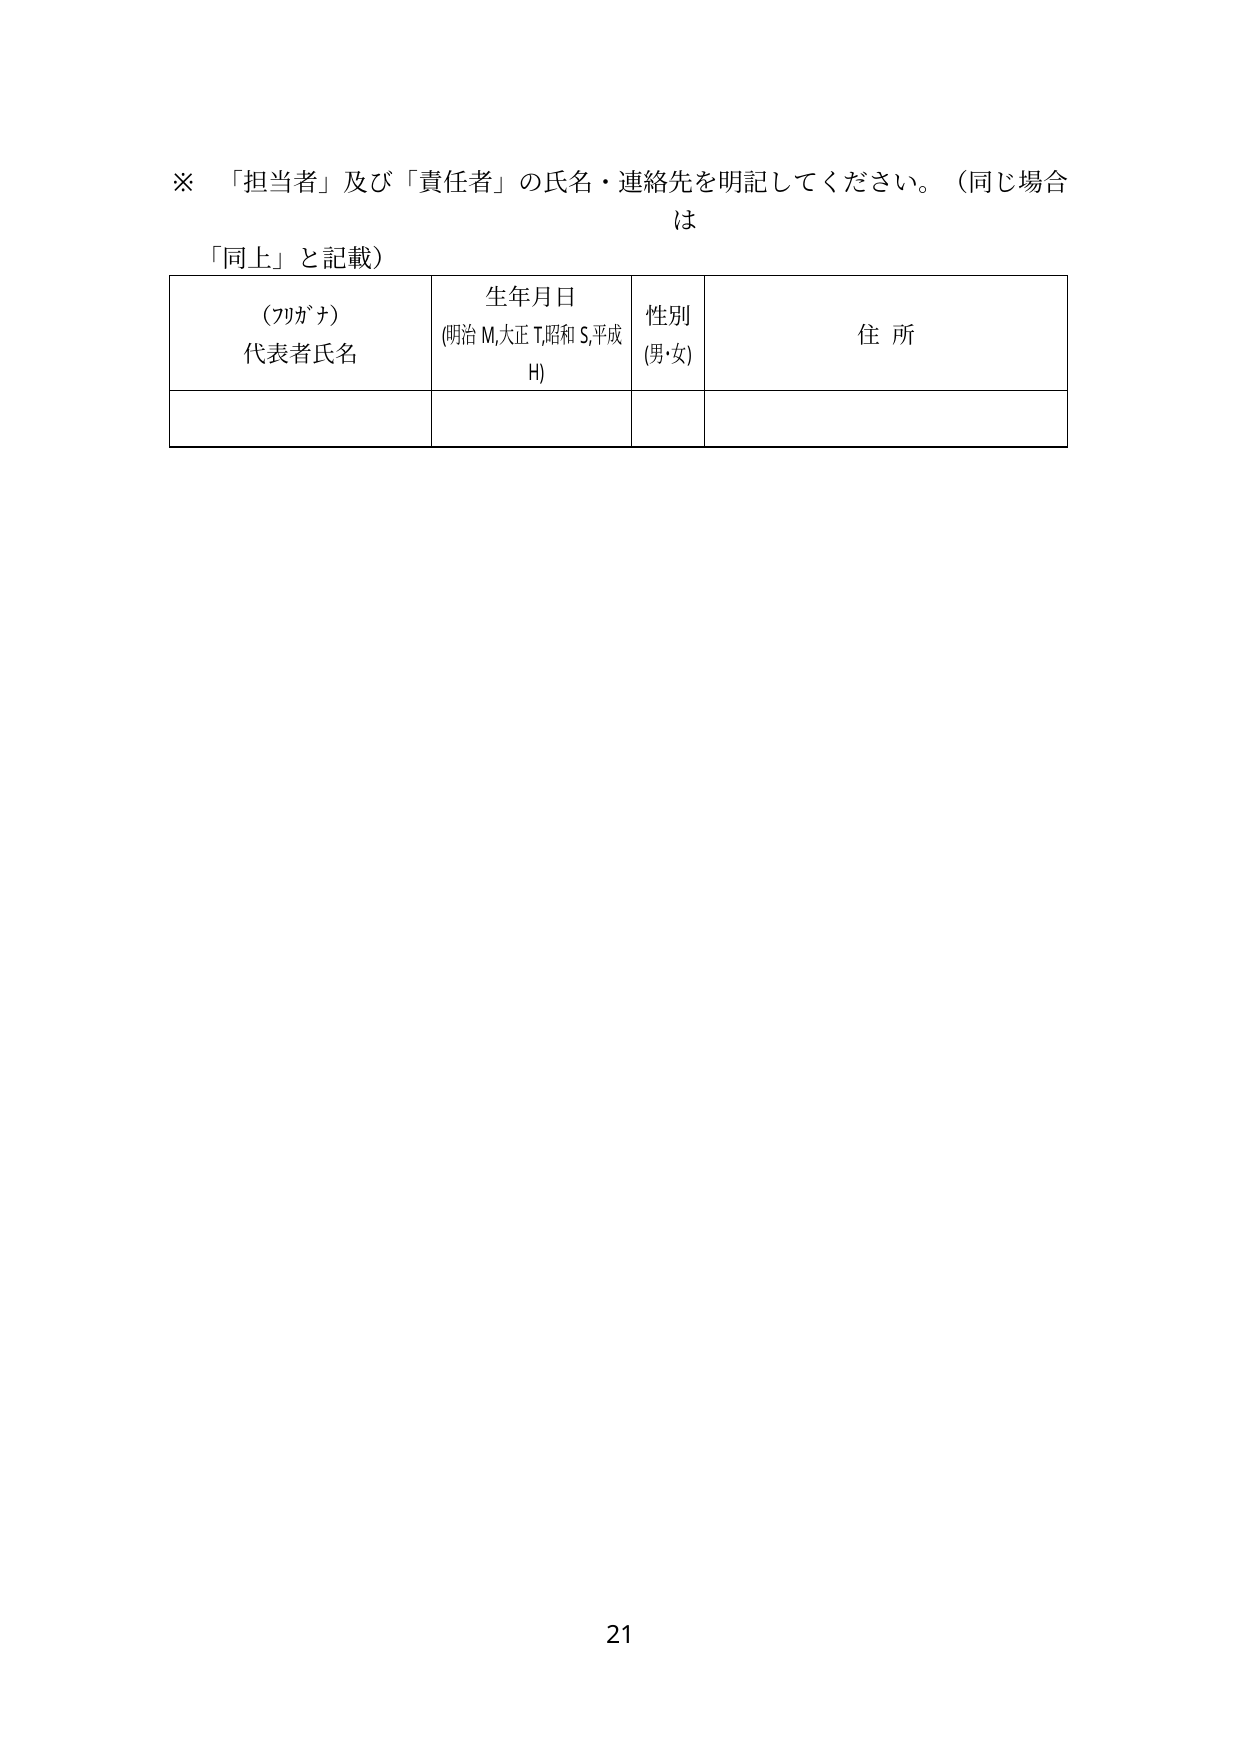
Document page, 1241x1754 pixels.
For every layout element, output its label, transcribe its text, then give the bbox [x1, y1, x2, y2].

table_cell [705, 391, 1067, 446]
table_cell [632, 391, 704, 446]
text 「同上」と記載） [198, 237, 1092, 275]
table_header 生年月日 (明治M,大正T,昭和S,平成H) [432, 276, 631, 390]
table_header 性別 (男･女) [632, 276, 704, 390]
table_cell [432, 391, 631, 446]
table_header 住 所 [705, 276, 1067, 390]
table_header （ﾌﾘｶﾞﾅ） 代表者氏名 [170, 276, 431, 390]
table_cell [170, 391, 431, 446]
text ※ 「担当者」及び「責任者」の氏名・連絡先を明記してください。（同じ場合は [173, 162, 1092, 237]
